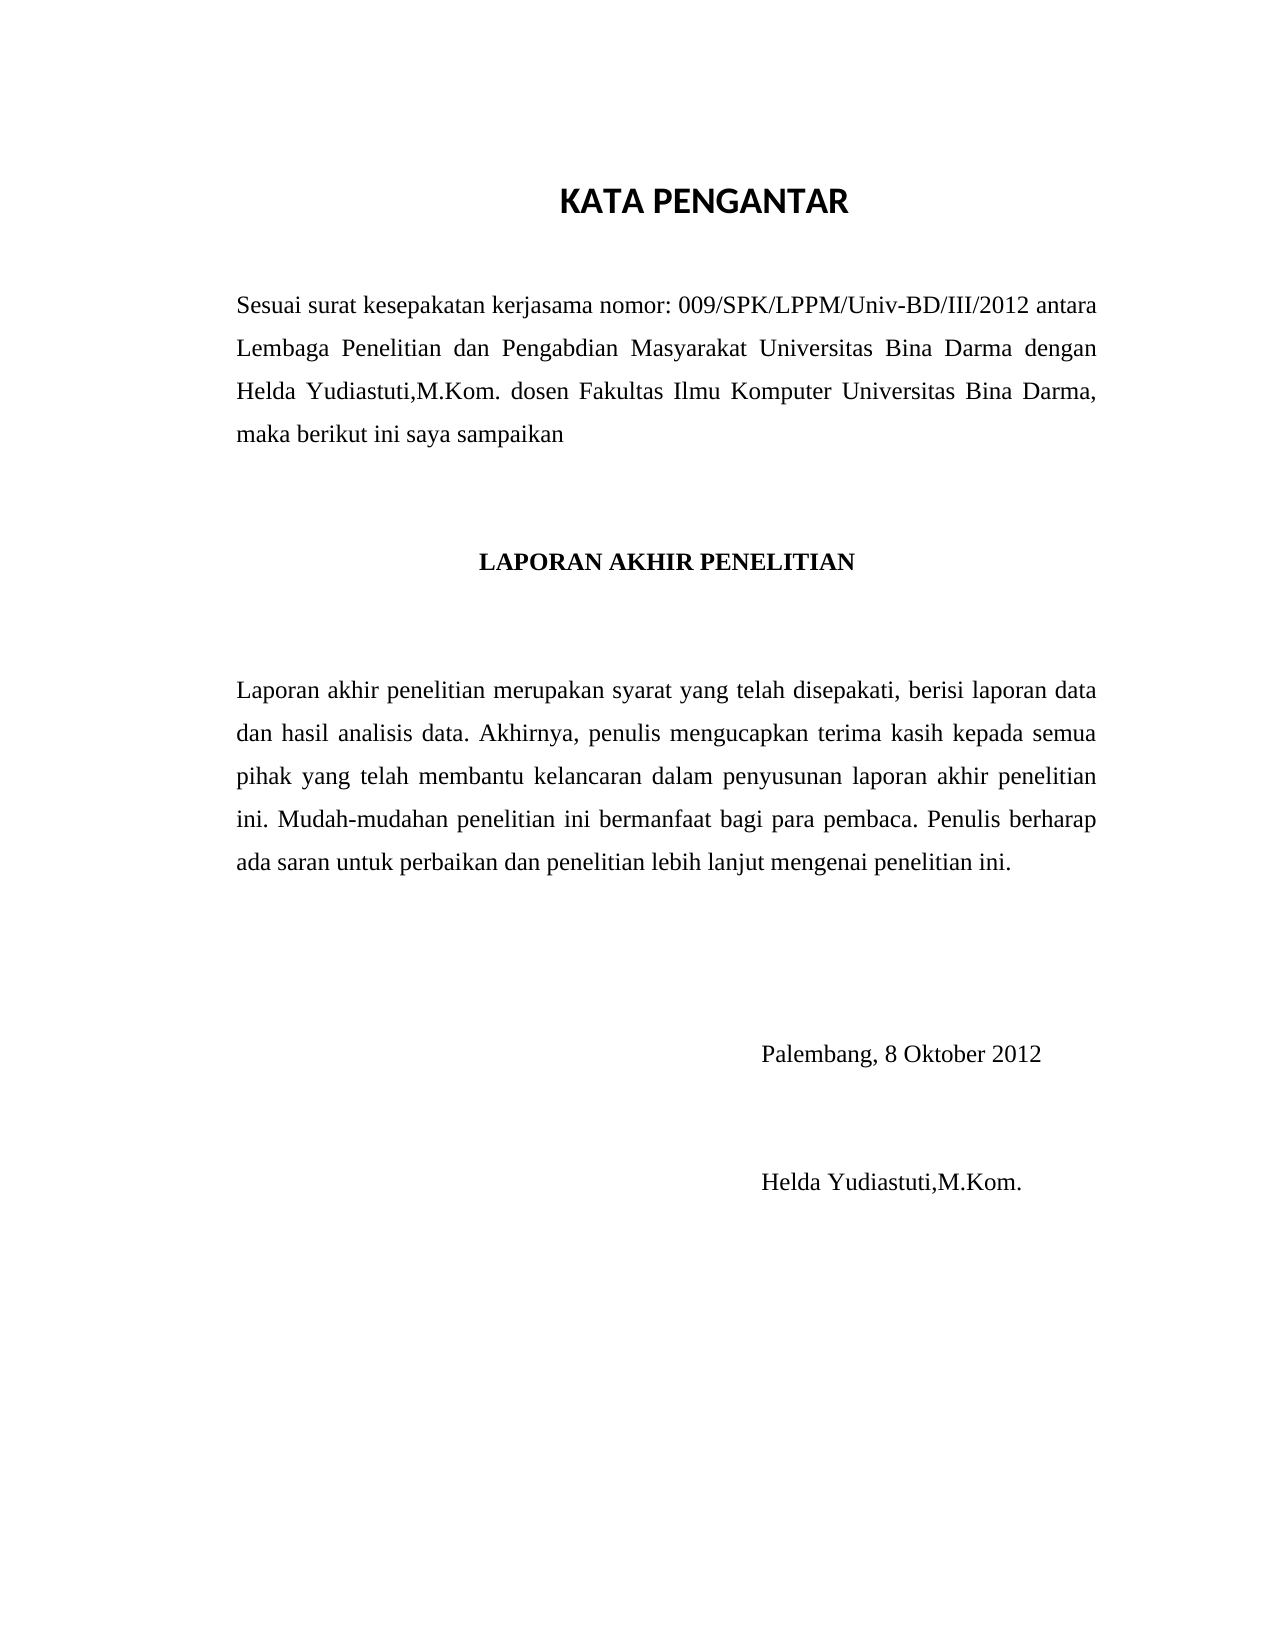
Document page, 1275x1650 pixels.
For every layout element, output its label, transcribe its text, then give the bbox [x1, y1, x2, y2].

text Laporan akhir penelitian merupakan syarat yang telah disepakati, berisi laporan data dan hasil analisis data. Akhirnya, penulis mengucapkan terima kasih kepada semua pihak yang telah membantu kelancaran dalam penyusunan laporan akhir penelitian ini. Mudah-mudahan penelitian ini bermanfaat bagi para pembaca. Penulis berharap ada saran untuk perbaikan dan penelitian lebih lanjut mengenai penelitian ini. [236, 675, 1098, 876]
list KATA PENGANTAR [311, 177, 1098, 223]
text Palembang, 8 Oktober 2012 [236, 1039, 1098, 1068]
text Helda Yudiastuti,M.Kom. [236, 1167, 1098, 1196]
text Sesuai surat kesepakatan kerjasama nomor: 009/SPK/LPPM/Univ-BD/III/2012 antara Lembaga Penelitian dan Pengabdian Masyarakat Universitas Bina Darma dengan Helda Yudiastuti,M.Kom. dosen Fakultas Ilmu Komputer Universitas Bina Darma, maka berikut ini saya sampaikan [236, 290, 1098, 448]
text LAPORAN AKHIR PENELITIAN [236, 547, 1098, 576]
